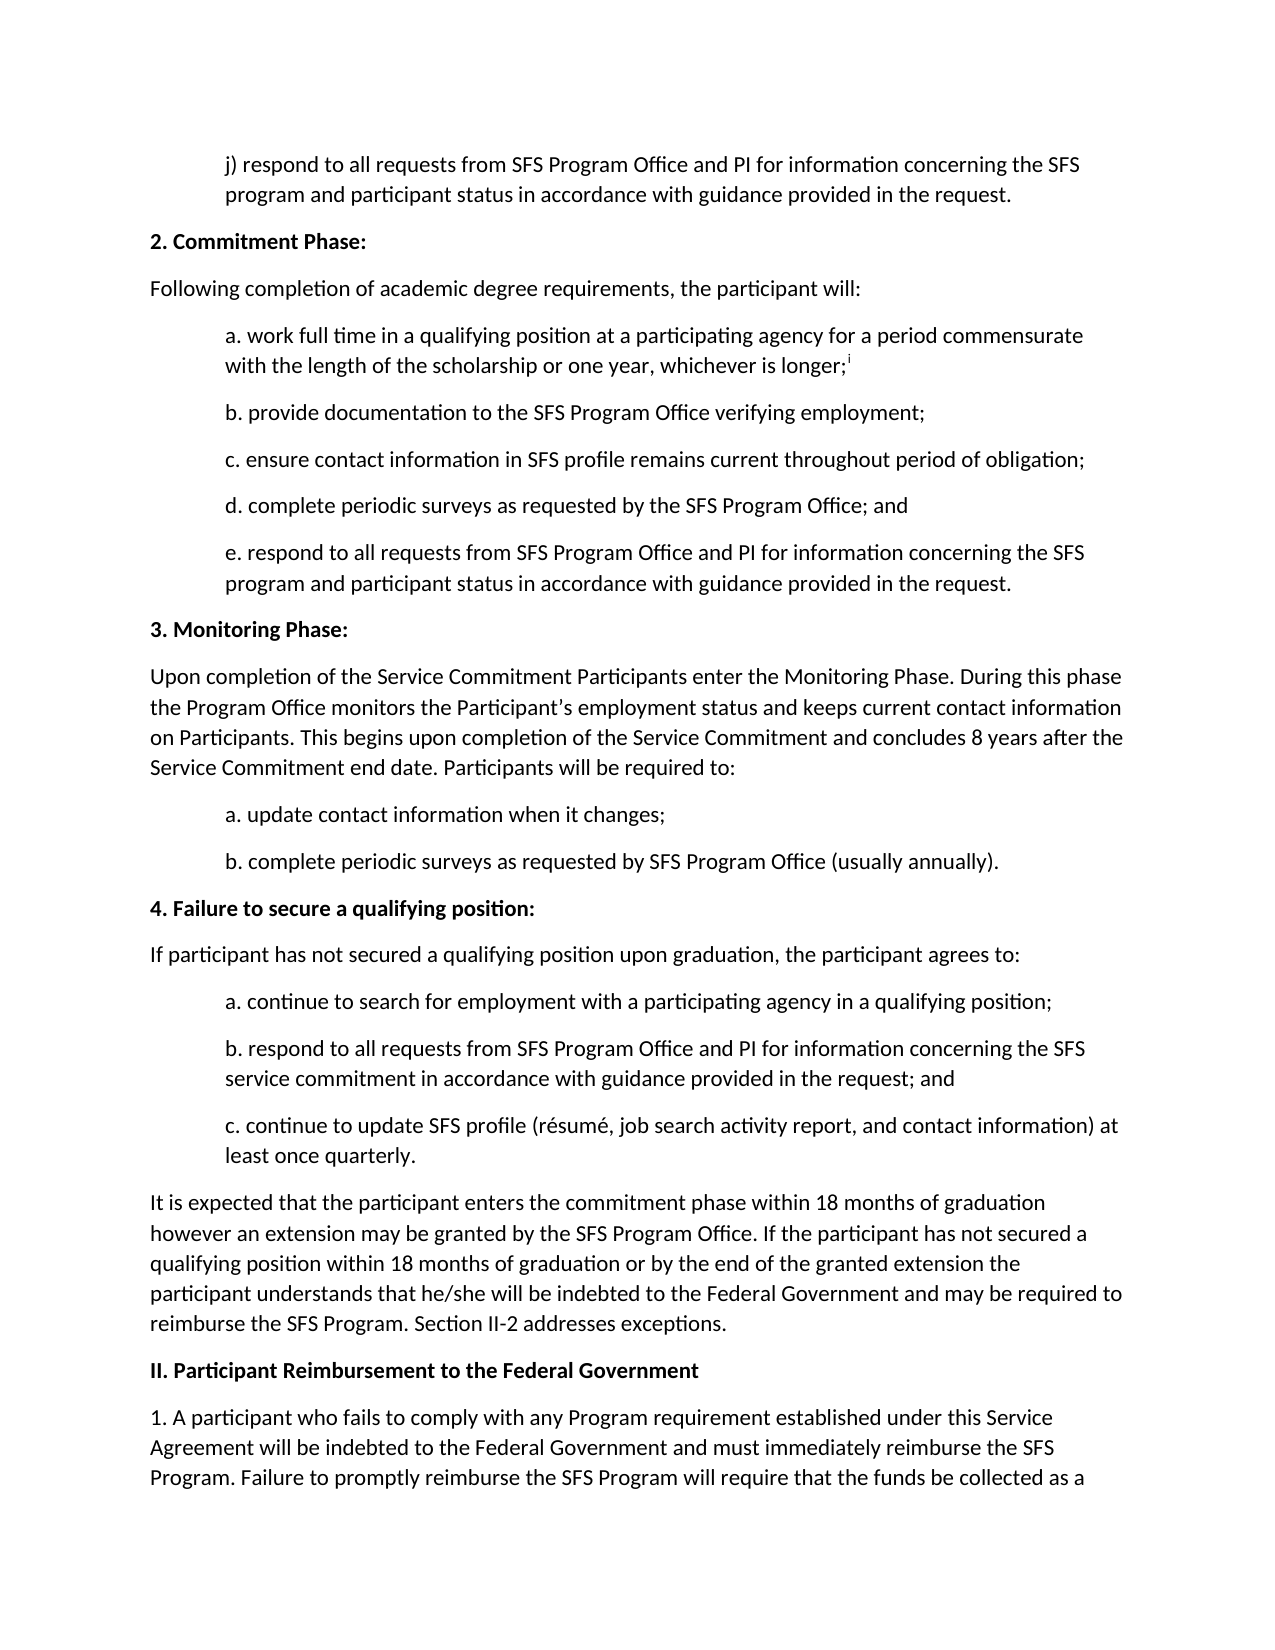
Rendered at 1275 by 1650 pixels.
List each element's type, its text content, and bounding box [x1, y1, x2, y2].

text b. complete periodic surveys as requested by SFS Program Office (usually annually). [225, 847, 1125, 875]
text a. update contact information when it changes; [225, 800, 1125, 828]
text Upon completion of the Service Commitment Participants enter the Monitoring Phase. During this phase the Program Office monitors the Participant’s employment status and keeps current contact information on Participants. This begins upon completion of the Service Commitment and concludes 8 years after the Service Commitment end date. Participants will be required to: [150, 662, 1125, 781]
text a. continue to search for employment with a participating agency in a qualifying position; [225, 987, 1125, 1016]
text b. provide documentation to the SFS Program Office verifying employment; [225, 398, 1125, 426]
text b. respond to all requests from SFS Program Office and PI for information concerning the SFS service commitment in accordance with guidance provided in the request; and [225, 1034, 1125, 1093]
text 4. Failure to secure a qualifying position: [150, 894, 1125, 922]
text a. work full time in a qualifying position at a participating agency for a period commensurate with the length of the scholarship or one year, whichever is longer;i [225, 321, 1125, 379]
text It is expected that the participant enters the commitment phase within 18 months of graduation however an extension may be granted by the SFS Program Office. If the participant has not secured a qualifying position within 18 months of graduation or by the end of the granted extension the participant understands that he/she will be indebted to the Federal Government and may be required to reimburse the SFS Program. Section II-2 addresses exceptions. [150, 1188, 1125, 1337]
text Following completion of academic degree requirements, the participant will: [150, 274, 1125, 302]
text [150, 1403, 1125, 1492]
text e. respond to all requests from SFS Program Office and PI for information concerning the SFS program and participant status in accordance with guidance provided in the request. [225, 538, 1125, 597]
text d. complete periodic surveys as requested by the SFS Program Office; and [225, 492, 1125, 520]
text II. Participant Reimbursement to the Federal Government [150, 1356, 1125, 1384]
text j) respond to all requests from SFS Program Office and PI for information concerning the SFS program and participant status in accordance with guidance provided in the request. [225, 150, 1125, 208]
text c. continue to update SFS profile (résumé, job search activity report, and contact information) at least once quarterly. [225, 1111, 1125, 1170]
text 2. Commitment Phase: [150, 227, 1125, 255]
text 3. Monitoring Phase: [150, 616, 1125, 644]
text c. ensure contact information in SFS profile remains current throughout period of obligation; [225, 445, 1125, 473]
text If participant has not secured a qualifying position upon graduation, the participant agrees to: [150, 941, 1125, 969]
